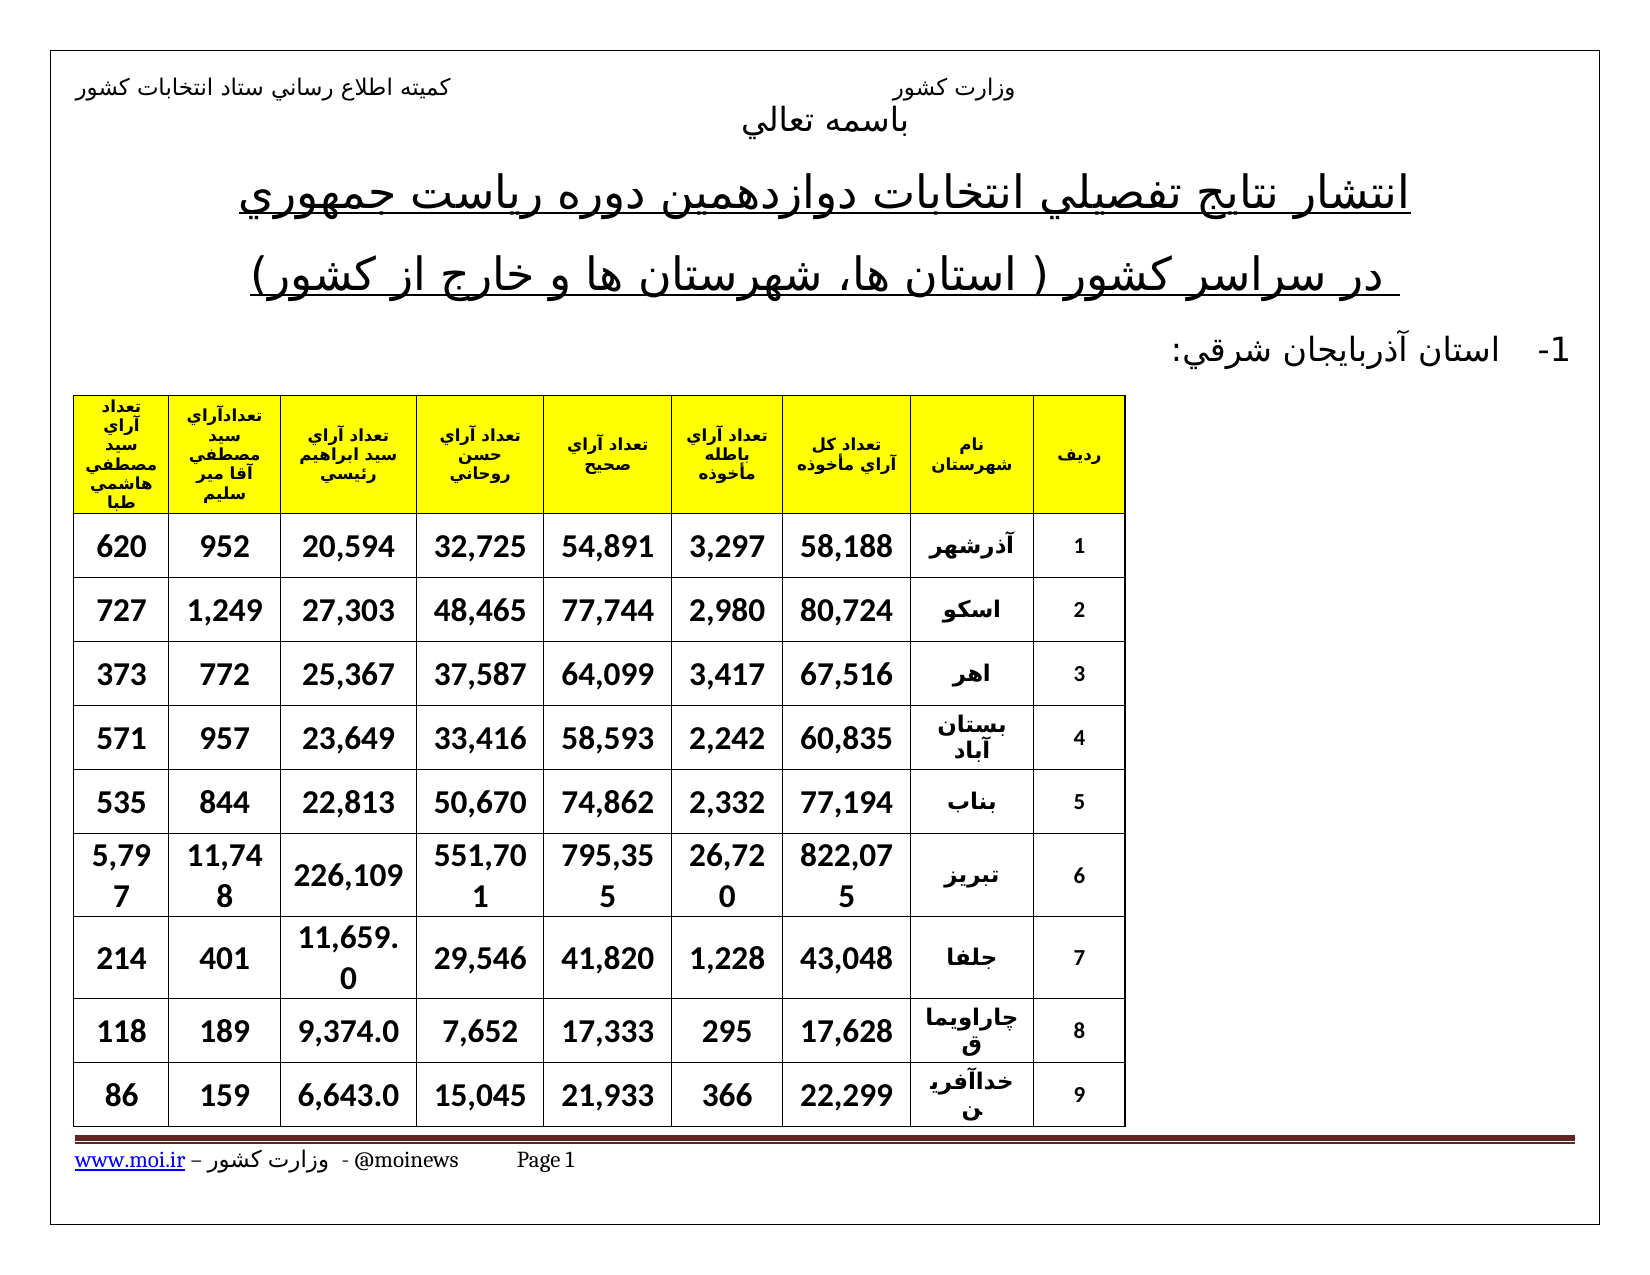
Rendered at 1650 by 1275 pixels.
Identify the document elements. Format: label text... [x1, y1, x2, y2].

table_cell 1,228 [672, 917, 782, 998]
table_cell 6 [1034, 834, 1124, 916]
table_cell 822,075 [783, 834, 910, 916]
table_cell 952 [169, 514, 280, 577]
table_cell 4 [1034, 706, 1124, 769]
text انتشار نتايج تفصيلي انتخابات دوازدهمين دوره رياست جمهوري [75, 166, 1575, 219]
table_cell بناب [911, 770, 1033, 833]
table_cell 2 [1034, 578, 1124, 641]
table_cell 6,643.0 [281, 1063, 416, 1126]
table_cell 41,820 [544, 917, 671, 998]
table_cell 33,416 [417, 706, 543, 769]
table_cell 5,797 [74, 834, 168, 916]
table_cell 401 [169, 917, 280, 998]
table_cell 7 [1034, 917, 1124, 998]
table_header تعداد آراي صحيح [544, 396, 671, 513]
table_cell اسكو [911, 578, 1033, 641]
table_cell 5 [1034, 770, 1124, 833]
table_cell 957 [169, 706, 280, 769]
table_cell 60,835 [783, 706, 910, 769]
table_cell 50,670 [417, 770, 543, 833]
table_cell آذرشهر [911, 514, 1033, 577]
table_cell 86 [74, 1063, 168, 1126]
table_cell 54,891 [544, 514, 671, 577]
table_header تعداد كل آراي مأخوذه [783, 396, 910, 513]
table_header رديف [1034, 396, 1124, 513]
table_cell 25,367 [281, 642, 416, 705]
table_cell 8 [1034, 999, 1124, 1062]
table_cell 2,332 [672, 770, 782, 833]
table_cell 48,465 [417, 578, 543, 641]
table_cell 373 [74, 642, 168, 705]
text باسمه تعالي [75, 100, 1575, 139]
table_cell 27,303 [281, 578, 416, 641]
table_cell تبريز [911, 834, 1033, 916]
table_header تعداد آراي باطله مأخوذه [672, 396, 782, 513]
table_cell 7,652 [417, 999, 543, 1062]
table_cell بستان آباد [911, 706, 1033, 769]
table_cell 571 [74, 706, 168, 769]
table_header نام شهرستان [911, 396, 1033, 513]
table_cell خداآفرين [911, 1063, 1033, 1126]
table_cell 58,593 [544, 706, 671, 769]
table_cell 1,249 [169, 578, 280, 641]
table_cell 535 [74, 770, 168, 833]
table_cell 22,813 [281, 770, 416, 833]
table_cell 77,194 [783, 770, 910, 833]
table_header تعداد آراي سيد مصطفي هاشمي طبا [74, 396, 168, 513]
table_cell 1 [1034, 514, 1124, 577]
table_cell 3,417 [672, 642, 782, 705]
table_cell 67,516 [783, 642, 910, 705]
table_cell 80,724 [783, 578, 910, 641]
table_cell 43,048 [783, 917, 910, 998]
table_cell 77,744 [544, 578, 671, 641]
table_cell 620 [74, 514, 168, 577]
table_cell 159 [169, 1063, 280, 1126]
table_cell 2,242 [672, 706, 782, 769]
table_cell 20,594 [281, 514, 416, 577]
table_cell 11,748 [169, 834, 280, 916]
table_cell 214 [74, 917, 168, 998]
table_cell 32,725 [417, 514, 543, 577]
table_cell 189 [169, 999, 280, 1062]
table_cell 58,188 [783, 514, 910, 577]
table_cell 3 [1034, 642, 1124, 705]
table_cell 795,355 [544, 834, 671, 916]
table_header تعداد آراي حسن روحاني [417, 396, 543, 513]
table_cell 21,933 [544, 1063, 671, 1126]
table_cell 3,297 [672, 514, 782, 577]
table_cell 11,659.0 [281, 917, 416, 998]
list استان آذربايجان شرقي: [75, 330, 1537, 369]
table_cell 9,374.0 [281, 999, 416, 1062]
table_cell 37,587 [417, 642, 543, 705]
table_cell 64,099 [544, 642, 671, 705]
table_cell 9 [1034, 1063, 1124, 1126]
table_cell 844 [169, 770, 280, 833]
table_cell 22,299 [783, 1063, 910, 1126]
table_cell 17,333 [544, 999, 671, 1062]
table_cell 23,649 [281, 706, 416, 769]
table_cell 295 [672, 999, 782, 1062]
table_header تعداد آراي سيد ابراهيم رئيسي [281, 396, 416, 513]
table_cell 2,980 [672, 578, 782, 641]
table_cell 118 [74, 999, 168, 1062]
table_cell 366 [672, 1063, 782, 1126]
table_cell 772 [169, 642, 280, 705]
table_cell جلفا [911, 917, 1033, 998]
text در سراسر كشور ( استان ها، شهرستان ها و خارج از كشور) [75, 248, 1575, 301]
table_cell چاراويماق [911, 999, 1033, 1062]
table_cell 26,720 [672, 834, 782, 916]
table_header تعدادآراي سيد مصطفي آقا مير سليم [169, 396, 280, 513]
table_cell 551,701 [417, 834, 543, 916]
table_cell 17,628 [783, 999, 910, 1062]
table_cell اهر [911, 642, 1033, 705]
table_cell 226,109 [281, 834, 416, 916]
table_cell 727 [74, 578, 168, 641]
table_cell 74,862 [544, 770, 671, 833]
table_cell 29,546 [417, 917, 543, 998]
table_cell 15,045 [417, 1063, 543, 1126]
